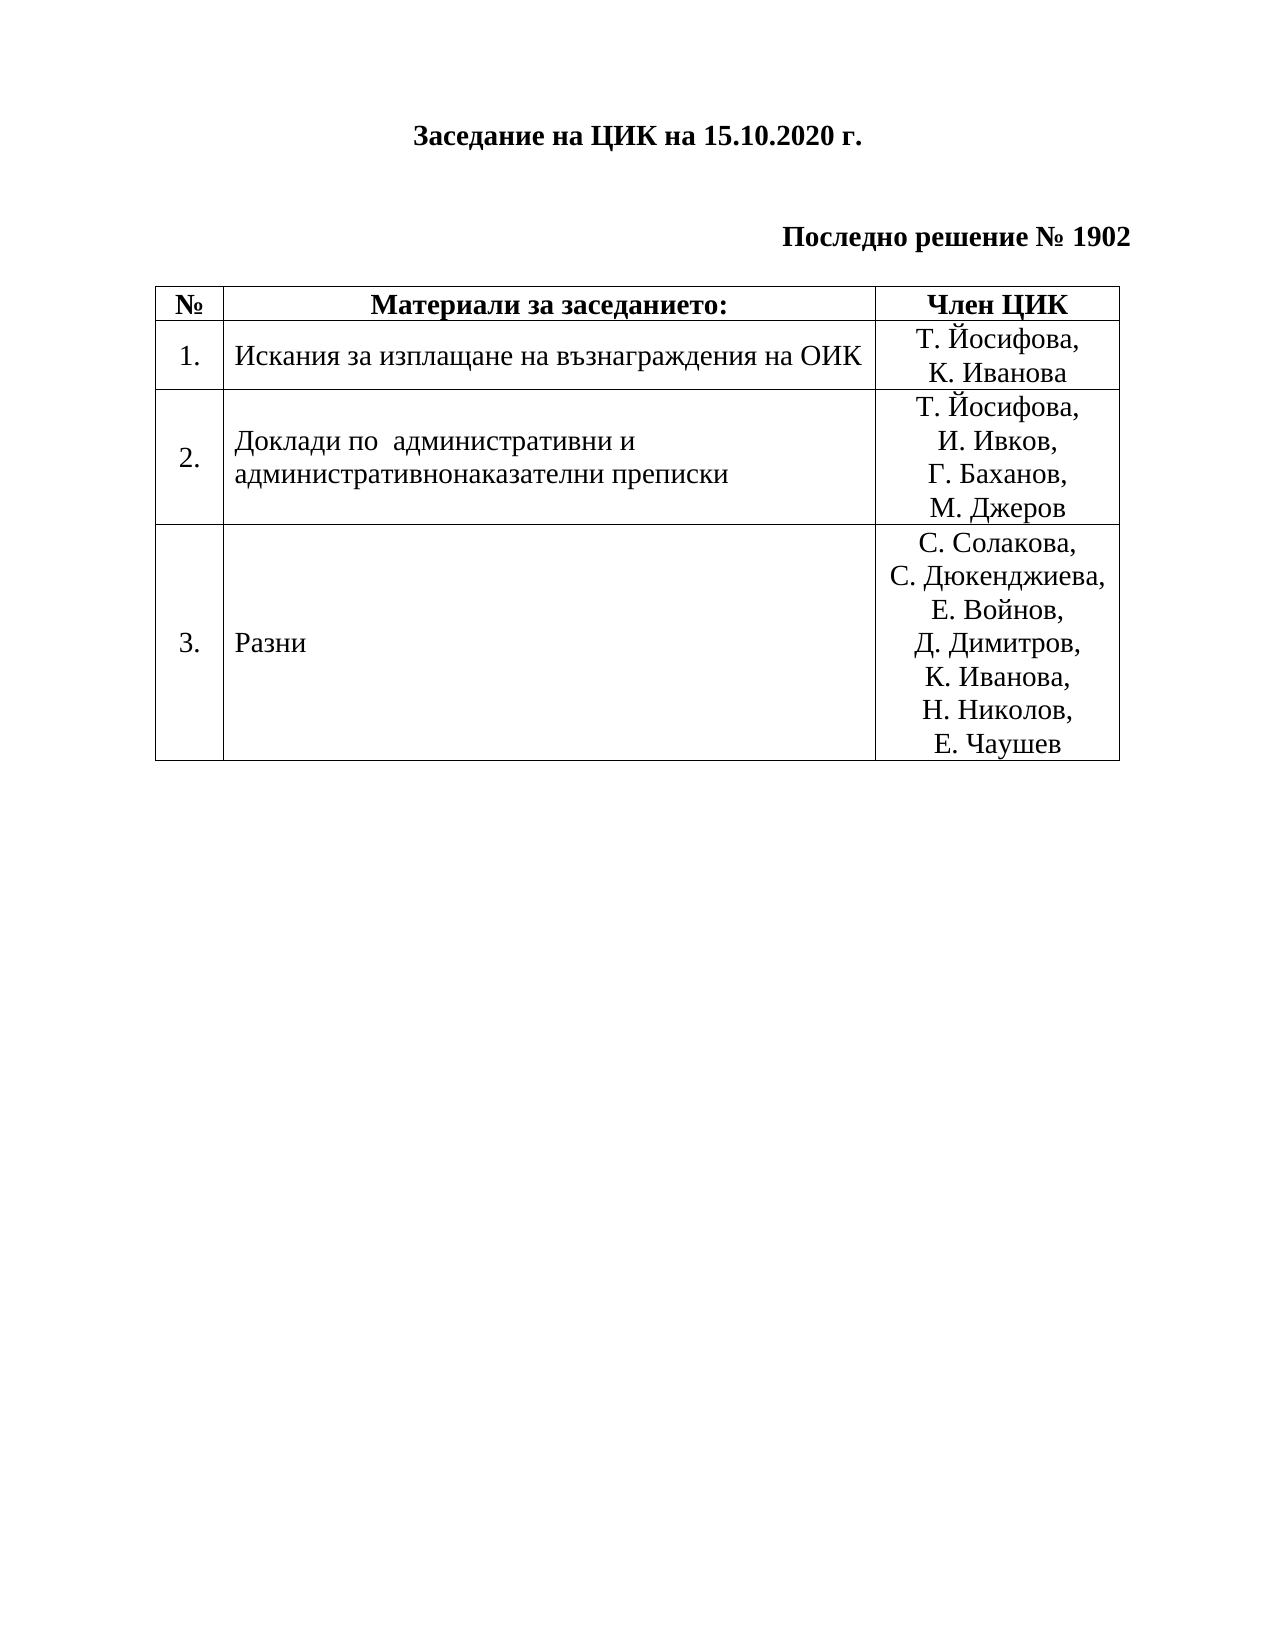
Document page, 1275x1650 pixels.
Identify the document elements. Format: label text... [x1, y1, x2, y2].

table_cell Разни [224, 525, 875, 759]
table_header № [156, 287, 223, 320]
text Заседание на ЦИК на 15.10.2020 г. [148, 118, 1127, 152]
table_cell 1. [156, 321, 223, 388]
table_header Материали за заседанието: [224, 287, 875, 320]
table_cell Т. Йосифова, К. Иванова [876, 321, 1119, 388]
table_cell 3. [156, 525, 223, 759]
table_cell Доклади по административни и административнонаказателни преписки [224, 390, 875, 524]
text Последно решение № 1902 [148, 219, 1131, 252]
table_header Член ЦИК [876, 287, 1119, 320]
table_cell С. Солакова, С. Дюкенджиева, Е. Войнов, Д. Димитров, К. Иванова, Н. Николов, Е. Чаушев [876, 525, 1119, 759]
table_cell Т. Йосифова, И. Ивков, Г. Баханов, М. Джеров [876, 390, 1119, 524]
table_cell 2. [156, 390, 223, 524]
table_cell Искания за изплащане на възнаграждения на ОИК [224, 321, 875, 388]
